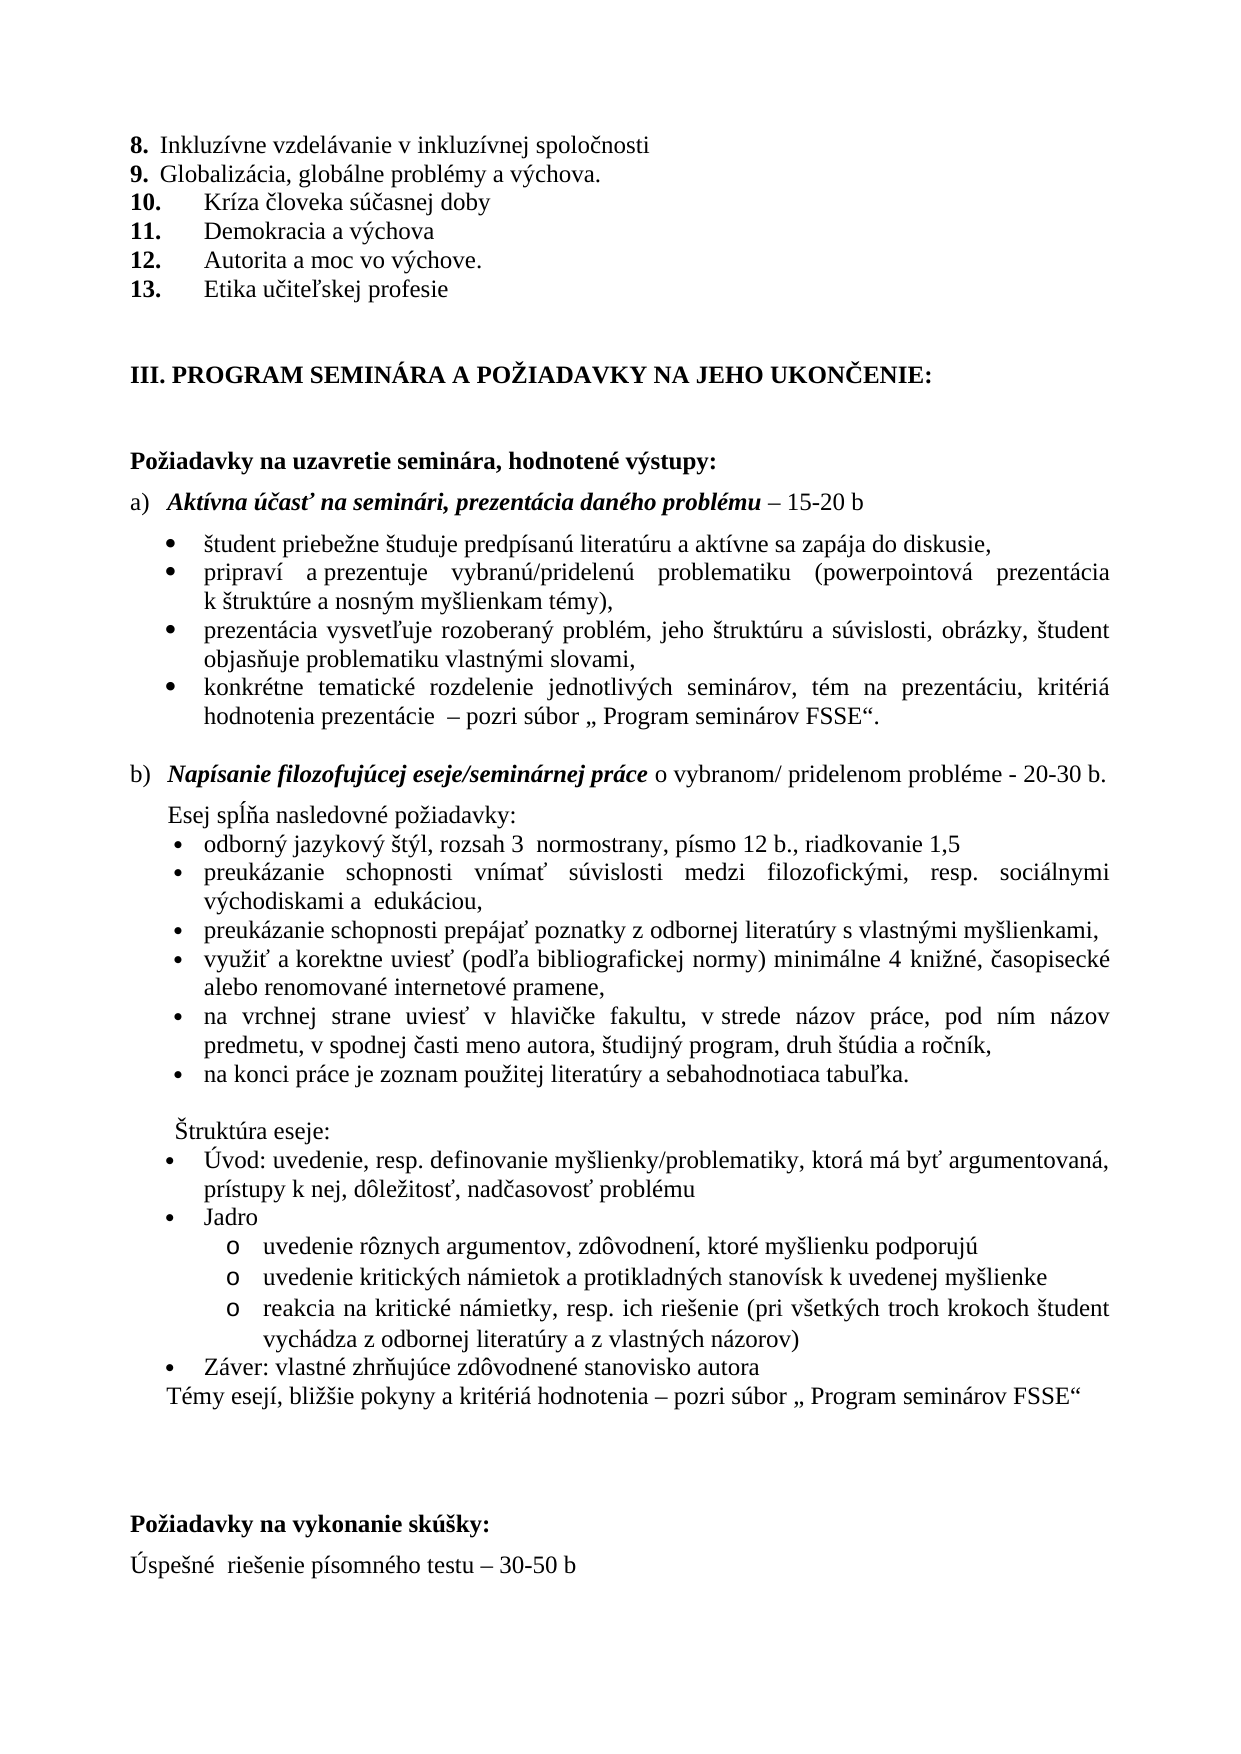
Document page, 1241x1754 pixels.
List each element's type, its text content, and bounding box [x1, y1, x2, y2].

list Etika učiteľskej profesie [130, 274, 1110, 302]
list Jadro [166, 1202, 1110, 1231]
list študent priebežne študuje predpísanú literatúru a aktívne sa zapája do diskusie, [166, 529, 1110, 557]
list Demokracia a výchova [130, 216, 1110, 245]
list Inkluzívne vzdelávanie v inkluzívnej spoločnosti [130, 130, 1110, 159]
text III. PROGRAM SEMINÁRA A POŽIADAVKY NA JEHO UKONČENIE: [130, 360, 1110, 389]
list Napísanie filozofujúcej eseje/seminárnej práce o vybranom/ pridelenom probléme - 20-30 b. [130, 759, 1110, 787]
list Autorita a moc vo výchove. [130, 245, 1110, 274]
list prezentácia vysvetľuje rozoberaný problém, jeho štruktúru a súvislosti, obrázky, študent objasňuje problematiku vlastnými slovami, [166, 615, 1110, 672]
list odborný jazykový štýl, rozsah 3 normostrany, písmo 12 b., riadkovanie 1,5 [174, 829, 1110, 857]
list pripraví a prezentuje vybranú/pridelenú problematiku (powerpointová prezentácia k štruktúre a nosným myšlienkam témy), [166, 557, 1110, 615]
list na vrchnej strane uviesť v hlavičke fakultu, v strede názov práce, pod ním názov predmetu, v spodnej časti meno autora, študijný program, druh štúdia a ročník, [174, 1001, 1110, 1059]
list Globalizácia, globálne problémy a výchova. [130, 159, 1110, 187]
list využiť a korektne uviesť (podľa bibliografickej normy) minimálne 4 knižné, časopisecké alebo renomované internetové pramene, [174, 944, 1110, 1001]
text Esej spĺňa nasledovné požiadavky: [167, 800, 1110, 829]
list konkrétne tematické rozdelenie jednotlivých seminárov, tém na prezentáciu, kritériá hodnotenia prezentácie – pozri súbor „ Program seminárov FSSE“. [166, 672, 1110, 730]
list preukázanie schopnosti vnímať súvislosti medzi filozofickými, resp. sociálnymi východiskami a edukáciou, [174, 857, 1110, 915]
text Témy esejí, bližšie pokyny a kritériá hodnotenia – pozri súbor „ Program seminárov FSSE“ [166, 1381, 1110, 1410]
list preukázanie schopnosti prepájať poznatky z odbornej literatúry s vlastnými myšlienkami, [174, 915, 1110, 944]
text Štruktúra eseje: [174, 1116, 1110, 1145]
text Požiadavky na uzavretie seminára, hodnotené výstupy: [130, 446, 1110, 475]
list Aktívna účasť na seminári, prezentácia daného problému – 15-20 b [130, 487, 1110, 516]
text Úspešné riešenie písomného testu – 30-50 b [130, 1550, 1110, 1579]
list uvedenie kritických námietok a protikladných stanovísk k uvedenej myšlienke [225, 1262, 1110, 1293]
list uvedenie rôznych argumentov, zdôvodnení, ktoré myšlienku podporujú [225, 1231, 1110, 1262]
list reakcia na kritické námietky, resp. ich riešenie (pri všetkých troch krokoch študent vychádza z odbornej literatúry a z vlastných názorov) [225, 1293, 1110, 1352]
list Kríza človeka súčasnej doby [130, 187, 1110, 216]
list Úvod: uvedenie, resp. definovanie myšlienky/problematiky, ktorá má byť argumentovaná, prístupy k nej, dôležitosť, nadčasovosť problému [166, 1145, 1110, 1202]
list Záver: vlastné zhrňujúce zdôvodnené stanovisko autora [166, 1352, 1110, 1381]
text Požiadavky na vykonanie skúšky: [130, 1509, 1110, 1537]
list na konci práce je zoznam použitej literatúry a sebahodnotiaca tabuľka. [174, 1059, 1110, 1087]
